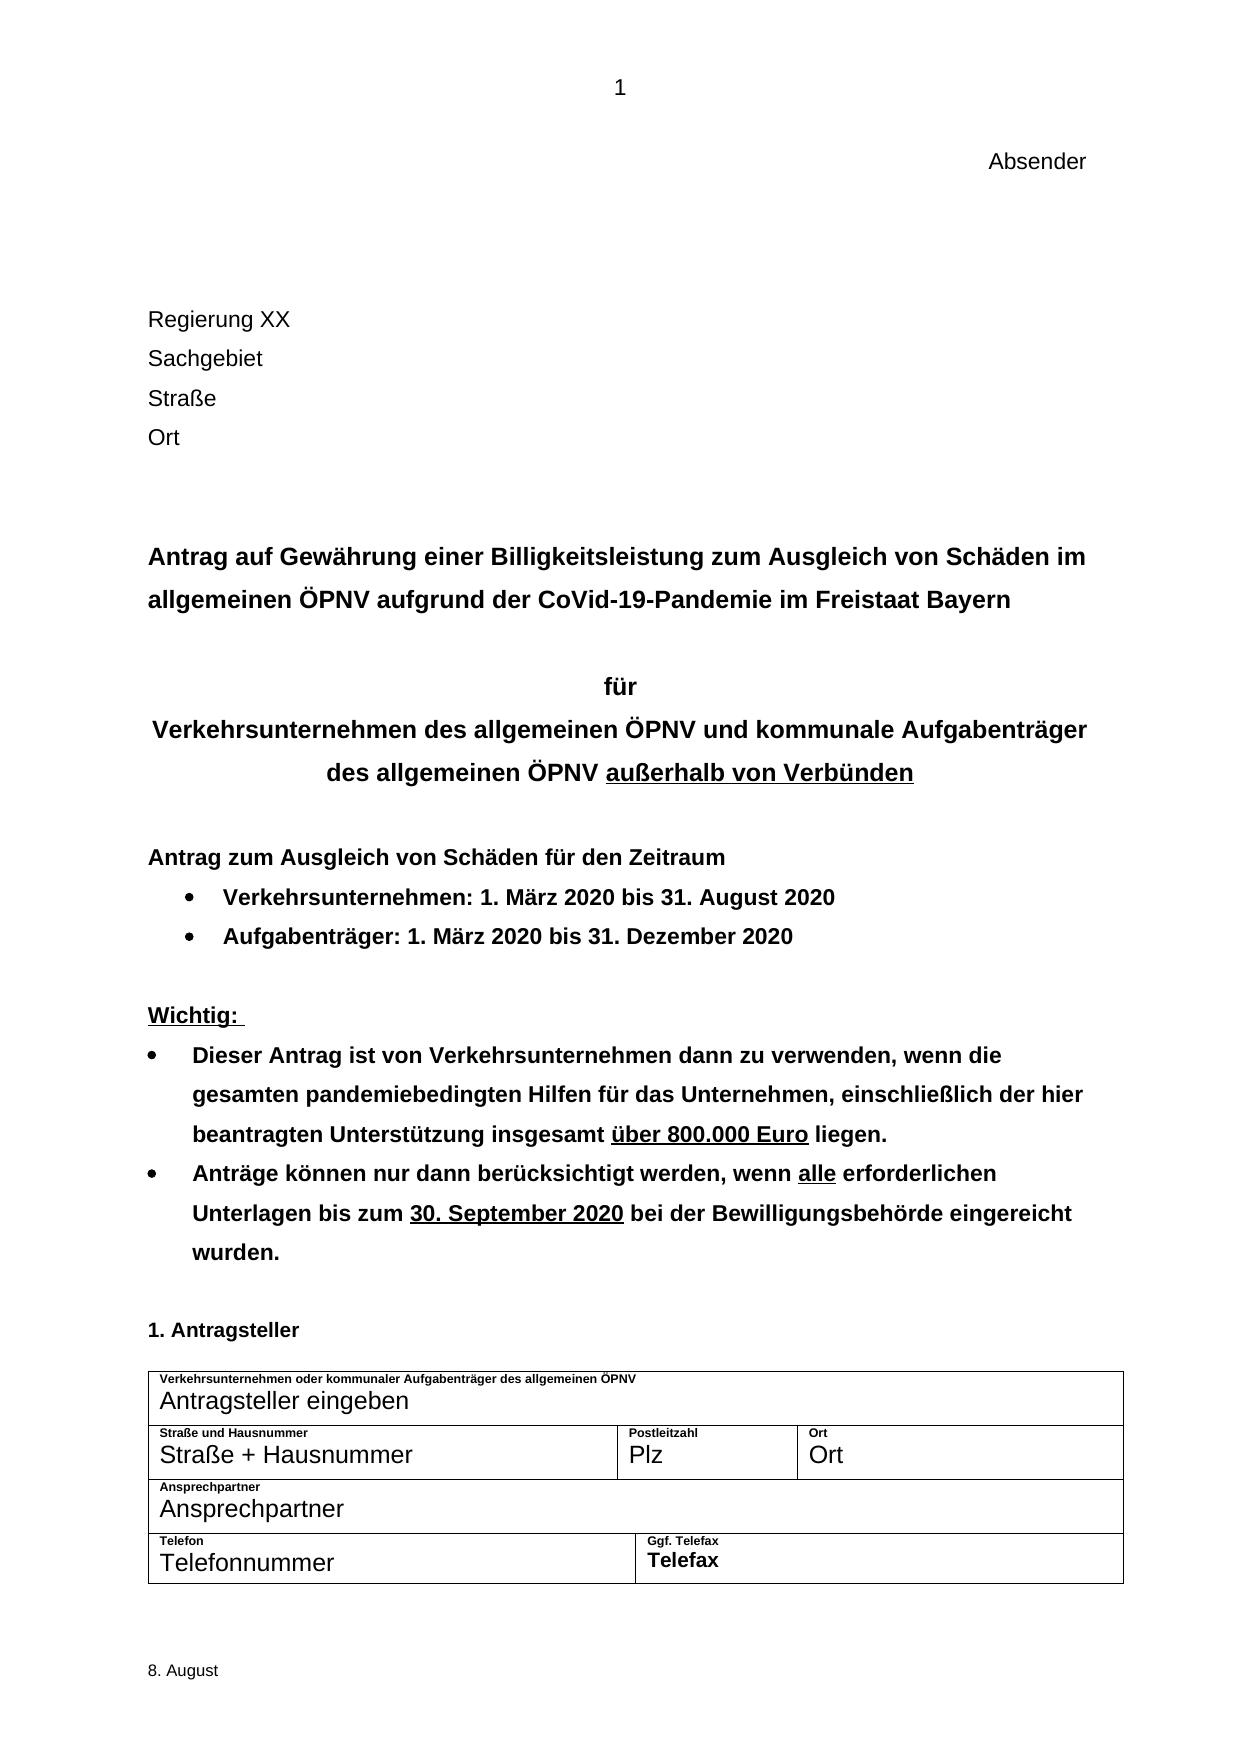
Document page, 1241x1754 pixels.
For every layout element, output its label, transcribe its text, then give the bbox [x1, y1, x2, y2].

list Verkehrsunternehmen: 1. März 2020 bis 31. August 2020 [185, 884, 1093, 910]
text Verkehrsunternehmen des allgemeinen ÖPNV und kommunale Aufgabenträger des allgemeinen ÖPNV außerhalb von Verbünden [148, 715, 1093, 787]
table_cell Telefon [149, 1534, 635, 1583]
table_cell Ansprechpartner [149, 1480, 1123, 1533]
table_cell Straße und Hausnummer [149, 1426, 617, 1479]
text für [148, 672, 1093, 701]
text Antrag auf Gewährung einer Billigkeitsleistung zum Ausgleich von Schäden im allgemeinen ÖPNV aufgrund der CoVid-19-Pandemie im Freistaat Bayern [148, 542, 1093, 614]
text Antrag zum Ausgleich von Schäden für den Zeitraum [148, 844, 1093, 871]
table_cell Ggf. Telefax [636, 1534, 1123, 1583]
list Aufgabenträger: 1. März 2020 bis 31. Dezember 2020 [185, 923, 1093, 949]
list Dieser Antrag ist von Verkehrsunternehmen dann zu verwenden, wenn die gesamten pandemiebedingten Hilfen für das Unternehmen, einschließlich der hier beantragten Unterstützung insgesamt über 800.000 Euro liegen. [148, 1042, 1093, 1147]
table_cell Postleitzahl [618, 1426, 797, 1479]
table_header Verkehrsunternehmen oder kommunaler Aufgabenträger des allgemeinen ÖPNV [149, 1372, 1123, 1424]
text Wichtig: [148, 1002, 1093, 1028]
list Anträge können nur dann berücksichtigt werden, wenn alle erforderlichen Unterlagen bis zum 30. September 2020 bei der Bewilligungsbehörde eingereicht wurden. [148, 1160, 1093, 1265]
text 1. Antragsteller [148, 1318, 1093, 1342]
table_cell Ort [798, 1426, 1123, 1479]
